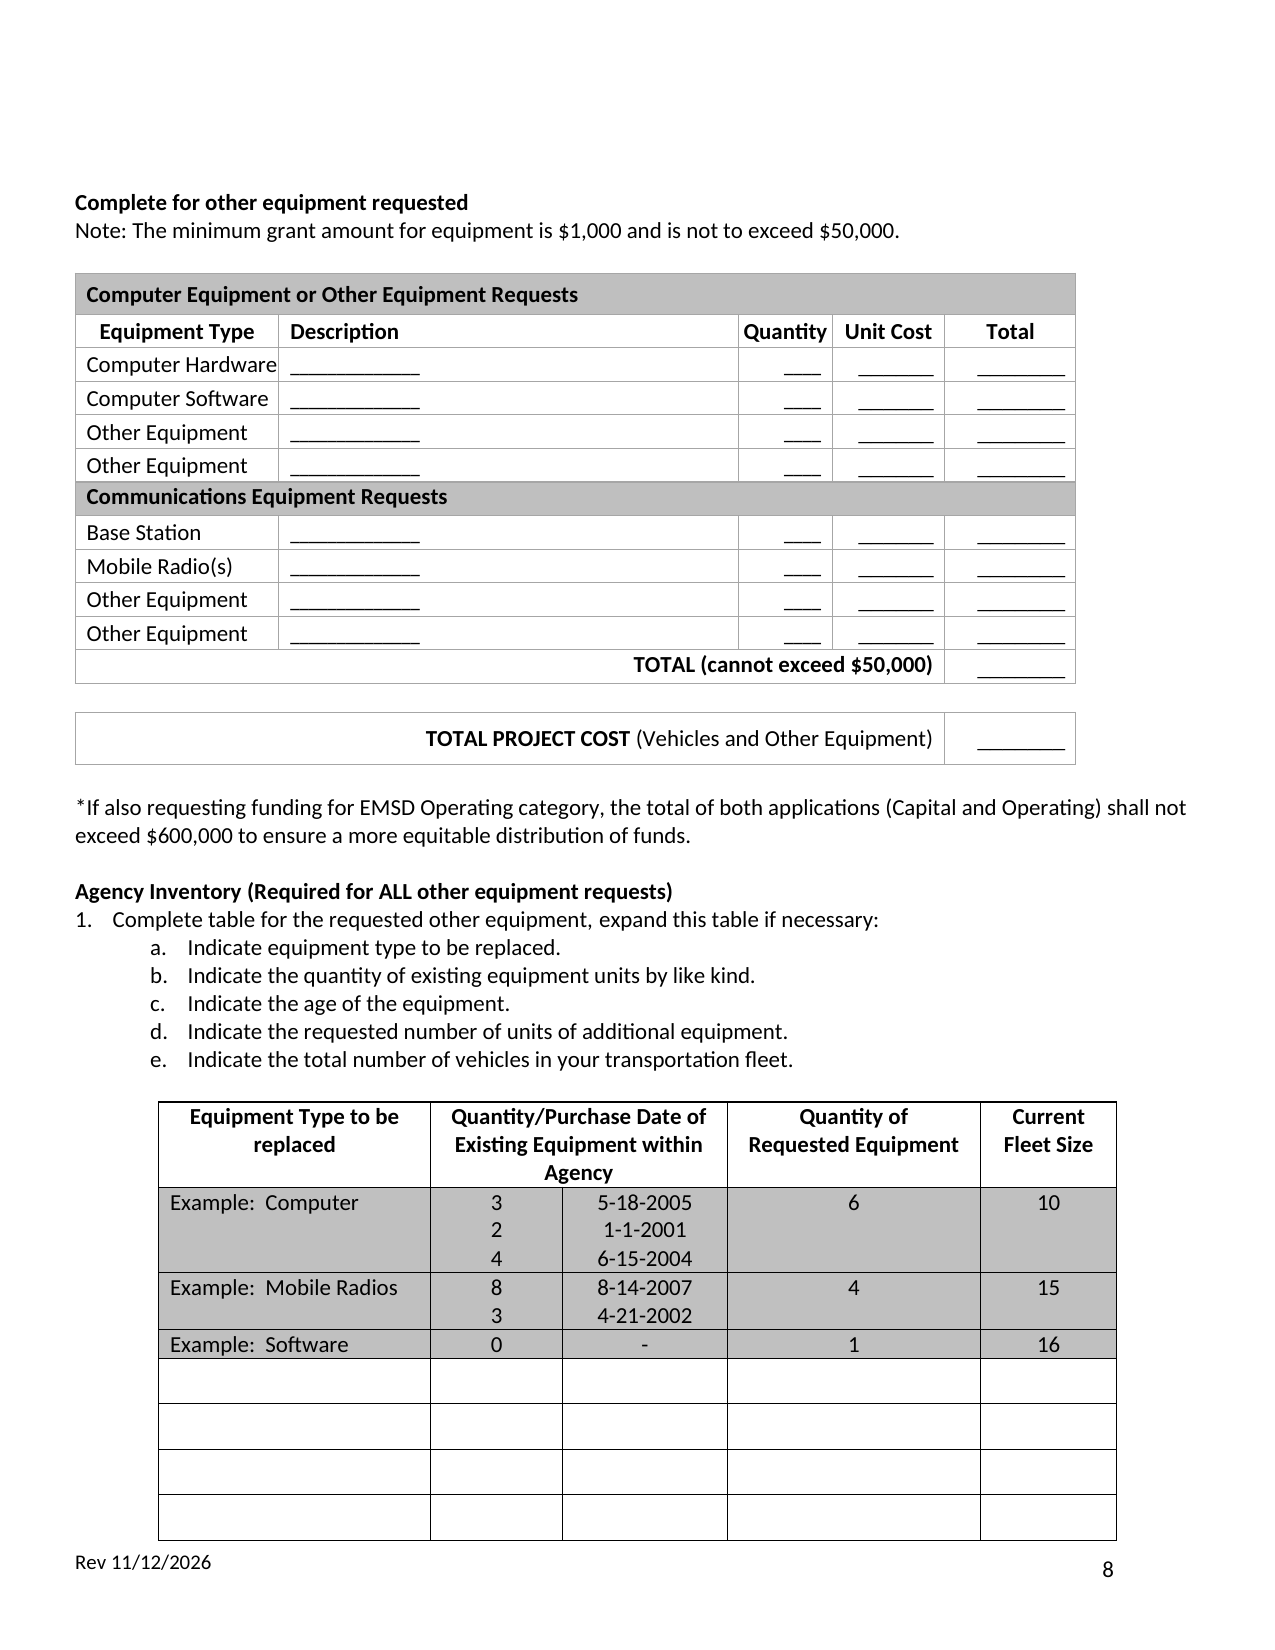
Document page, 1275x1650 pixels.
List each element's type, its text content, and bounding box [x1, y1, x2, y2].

list Indicate the age of the equipment. [150, 989, 1200, 1017]
table_cell 16 [981, 1330, 1116, 1358]
table_cell [981, 1450, 1116, 1494]
table_header Quantity/Purchase Date of Existing Equipment within Agency [431, 1103, 727, 1187]
table_cell [159, 1359, 430, 1403]
list Complete table for the requested other equipment, expand this table if necessary: [75, 905, 1200, 933]
table_header TOTAL PROJECT COST (Vehicles and Other Equipment) [76, 713, 944, 764]
table_cell [728, 1495, 980, 1540]
table_cell 10 [981, 1188, 1116, 1272]
table_cell [981, 1404, 1116, 1449]
table_cell Base Station [76, 516, 278, 548]
table_header Current Fleet Size [981, 1103, 1116, 1187]
table_cell TOTAL (cannot exceed $50,000) [76, 650, 944, 683]
table_cell [431, 1450, 562, 1494]
text Complete for other equipment requested [75, 188, 1200, 216]
table_header Equipment Type to be replaced [159, 1103, 430, 1187]
table_cell Computer Hardware [76, 348, 278, 381]
table_cell 15 [981, 1273, 1116, 1329]
table_cell 3 2 4 [431, 1188, 562, 1272]
text Agency Inventory (Required for ALL other equipment requests) [75, 877, 1200, 905]
table_cell [728, 1450, 980, 1494]
table_cell [159, 1450, 430, 1494]
table_cell 1 [728, 1330, 980, 1358]
table_cell Other Equipment [76, 583, 278, 616]
table_cell [159, 1495, 430, 1540]
table_cell Example: Computer [159, 1188, 430, 1272]
table_cell 5-18-2005 1-1-2001 6-15-2004 [563, 1188, 727, 1272]
list Indicate the quantity of existing equipment units by like kind. [150, 961, 1200, 989]
table_cell [563, 1450, 727, 1494]
text *If also requesting funding for EMSD Operating category, the total of both applications (Capital and Operating) shall not exceed $600,000 to ensure a more equitable distribution of funds. [75, 793, 1206, 849]
text Note: The minimum grant amount for equipment is $1,000 and is not to exceed $50,000. [75, 216, 1200, 244]
table_cell Communications Equipment Requests [76, 483, 1075, 515]
table_cell [159, 1404, 430, 1449]
table_cell 8 3 [431, 1273, 562, 1329]
table_cell [563, 1495, 727, 1540]
table_cell Computer Software [76, 382, 278, 414]
table_cell 8-14-2007 4-21-2002 [563, 1273, 727, 1329]
table_cell [563, 1359, 727, 1403]
table_cell Other Equipment [76, 449, 278, 481]
table_cell - [563, 1330, 727, 1358]
table_cell Other Equipment [76, 415, 278, 448]
table_cell [563, 1404, 727, 1449]
table_cell Quantity [739, 315, 832, 347]
table_cell [981, 1495, 1116, 1540]
table_cell [981, 1359, 1116, 1403]
table_cell 6 [728, 1188, 980, 1272]
table_cell Example: Software [159, 1330, 430, 1358]
table_cell [431, 1359, 562, 1403]
list Indicate the total number of vehicles in your transportation fleet. [150, 1045, 1200, 1073]
list Indicate equipment type to be replaced. [150, 933, 1200, 961]
table_cell Mobile Radio(s) [76, 550, 278, 582]
table_header Computer Equipment or Other Equipment Requests [76, 274, 1075, 314]
table_cell 4 [728, 1273, 980, 1329]
table_cell [728, 1404, 980, 1449]
table_cell Description [279, 315, 738, 347]
table_cell [728, 1359, 980, 1403]
table_header Quantity of Requested Equipment [728, 1103, 980, 1187]
table_cell Example: Mobile Radios [159, 1273, 430, 1329]
table_cell Other Equipment [76, 617, 278, 649]
table_cell [431, 1495, 562, 1540]
table_cell 0 [431, 1330, 562, 1358]
list Indicate the requested number of units of additional equipment. [150, 1017, 1200, 1045]
table_cell Unit Cost [833, 315, 944, 347]
table_cell [431, 1404, 562, 1449]
table_cell Equipment Type [76, 315, 278, 347]
table_cell Total [945, 315, 1075, 347]
